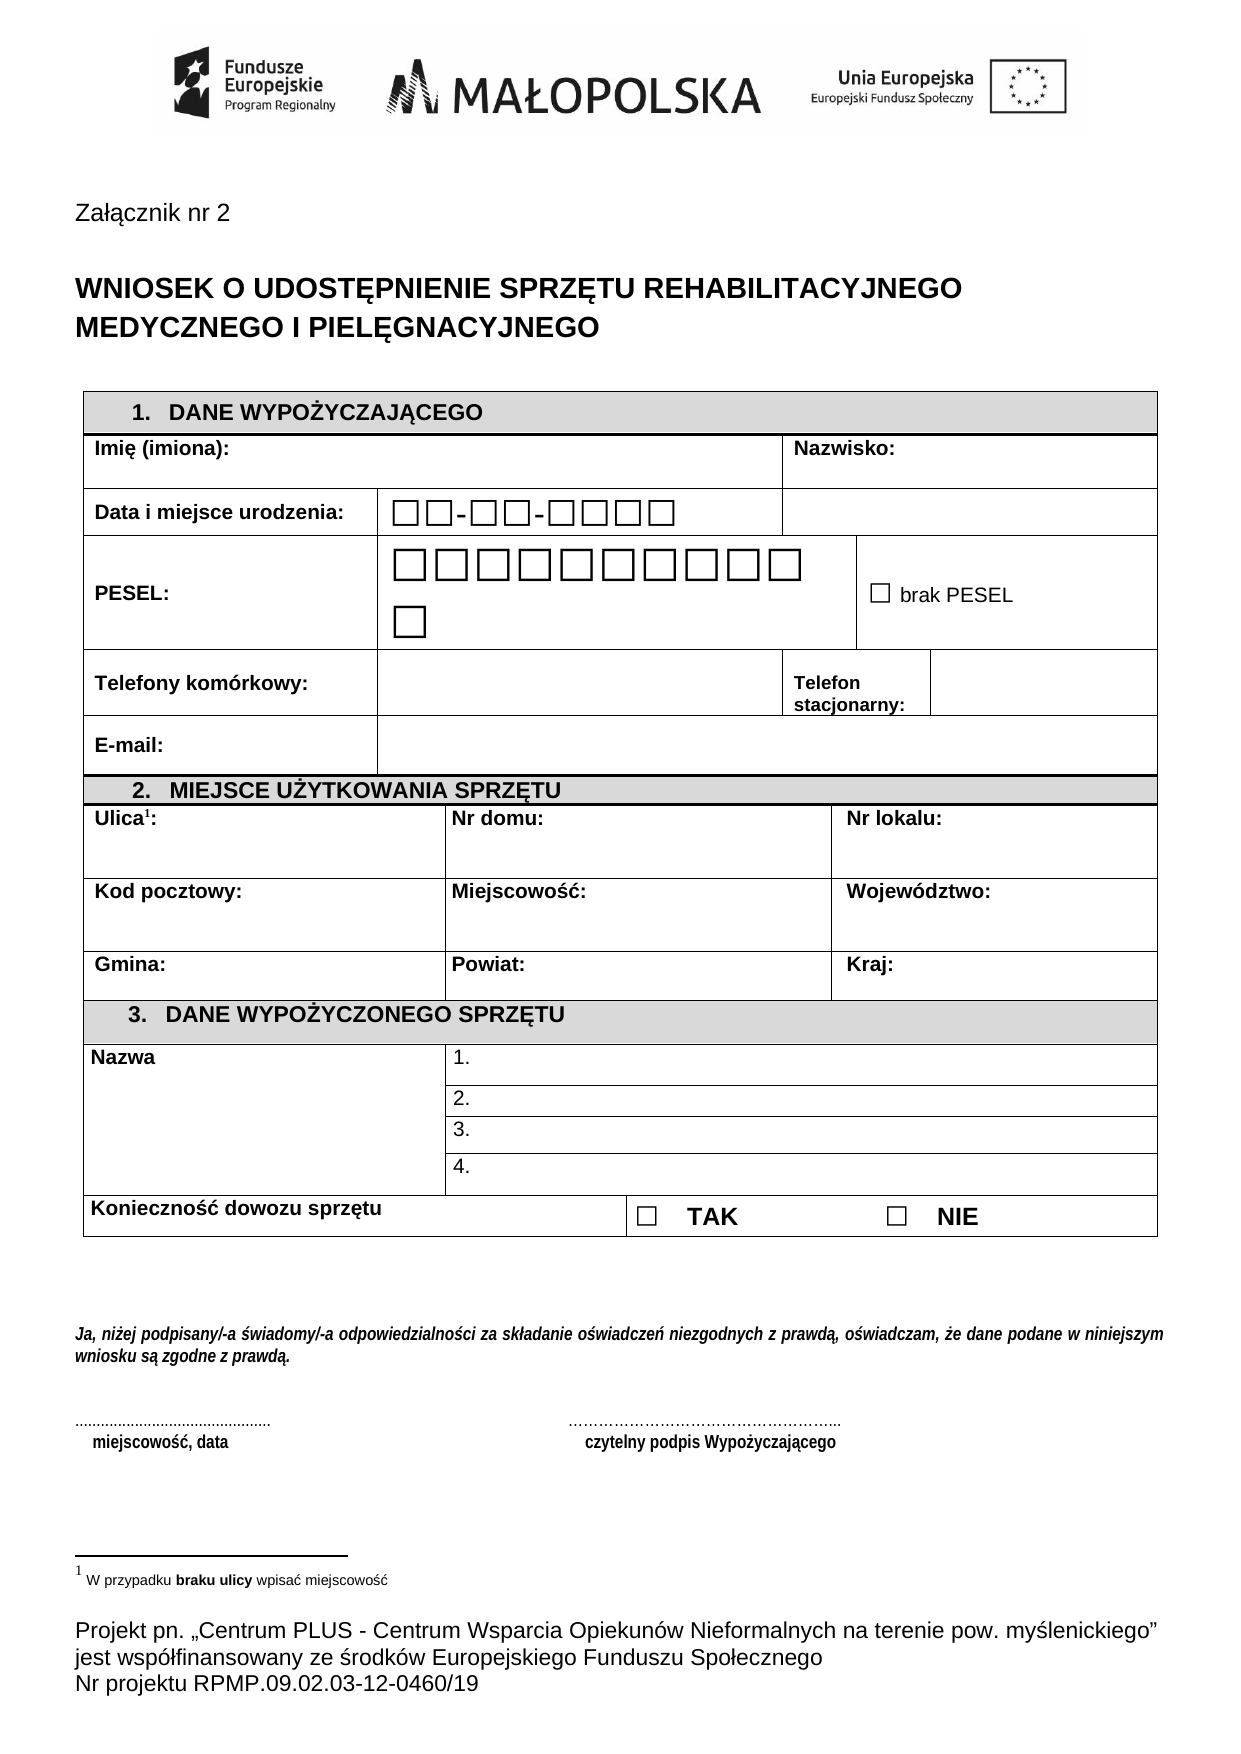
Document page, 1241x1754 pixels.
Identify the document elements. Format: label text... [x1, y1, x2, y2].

table_cell Miejscowość: [446, 879, 831, 951]
table_cell [931, 650, 1157, 715]
table_cell ⬜ brak PESEL [857, 536, 1157, 649]
table_cell [378, 650, 782, 715]
table_cell Telefon stacjonarny: [783, 650, 930, 715]
table_cell Nazwa [84, 1045, 445, 1195]
table_cell 4. [446, 1154, 1157, 1195]
picture [157, 28, 1083, 136]
text Ja, niżej podpisany/-a świadomy/-a odpowiedzialności za składanie oświadczeń niezgodnych z prawdą, oświadczam, że dane podane w niniejszym wniosku są zgodne z prawdą. [75, 1323, 1165, 1366]
table_cell ⬜⬜-⬜⬜-⬜⬜⬜⬜ [378, 489, 782, 535]
table_cell Gmina: [84, 952, 445, 1000]
text Załącznik nr 2 [75, 198, 1165, 227]
text WNIOSEK O UDOSTĘPNIENIE SPRZĘTU REHABILITACYJNEGO MEDYCZNEGO I PIELĘGNACYJNEGO [75, 271, 1165, 343]
table_cell Data i miejsce urodzenia: [84, 489, 377, 535]
table_cell [783, 489, 1157, 535]
table_cell [378, 716, 1157, 773]
table_cell Telefony komórkowy: [84, 650, 377, 715]
table_cell ⬜ TAK ⬜ NIE [627, 1196, 1157, 1236]
table_cell Województwo: [832, 879, 1157, 951]
table_cell Nr lokalu: [832, 806, 1157, 878]
table_cell Imię (imiona): [84, 436, 782, 488]
table_cell Powiat: [446, 952, 831, 1000]
table_cell Kod pocztowy: [84, 879, 445, 951]
table_cell 3. [446, 1117, 1157, 1153]
table_cell Ulica: [84, 806, 445, 878]
table_cell Konieczność dowozu sprzętu [84, 1196, 626, 1236]
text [75, 1409, 1165, 1431]
table_cell ⬜⬜⬜⬜⬜⬜⬜⬜⬜⬜⬜ [378, 536, 856, 649]
table_cell Kraj: [832, 952, 1157, 1000]
table_cell 1. [446, 1045, 1157, 1085]
table_cell PESEL: [84, 536, 377, 649]
table_cell 2. [446, 1086, 1157, 1116]
text miejscowość, data czytelny podpis Wypożyczającego [45, 1431, 1165, 1452]
table_header DANE WYPOŻYCZAJĄCEGO [84, 392, 1157, 432]
table_cell Nr domu: [446, 806, 831, 878]
table_cell E-mail: [84, 716, 377, 773]
table_cell Nazwisko: [783, 436, 1157, 488]
table_cell MIEJSCE UŻYTKOWANIA SPRZĘTU [84, 777, 1157, 803]
table_cell DANE WYPOŻYCZONEGO SPRZĘTU [84, 1001, 1157, 1043]
